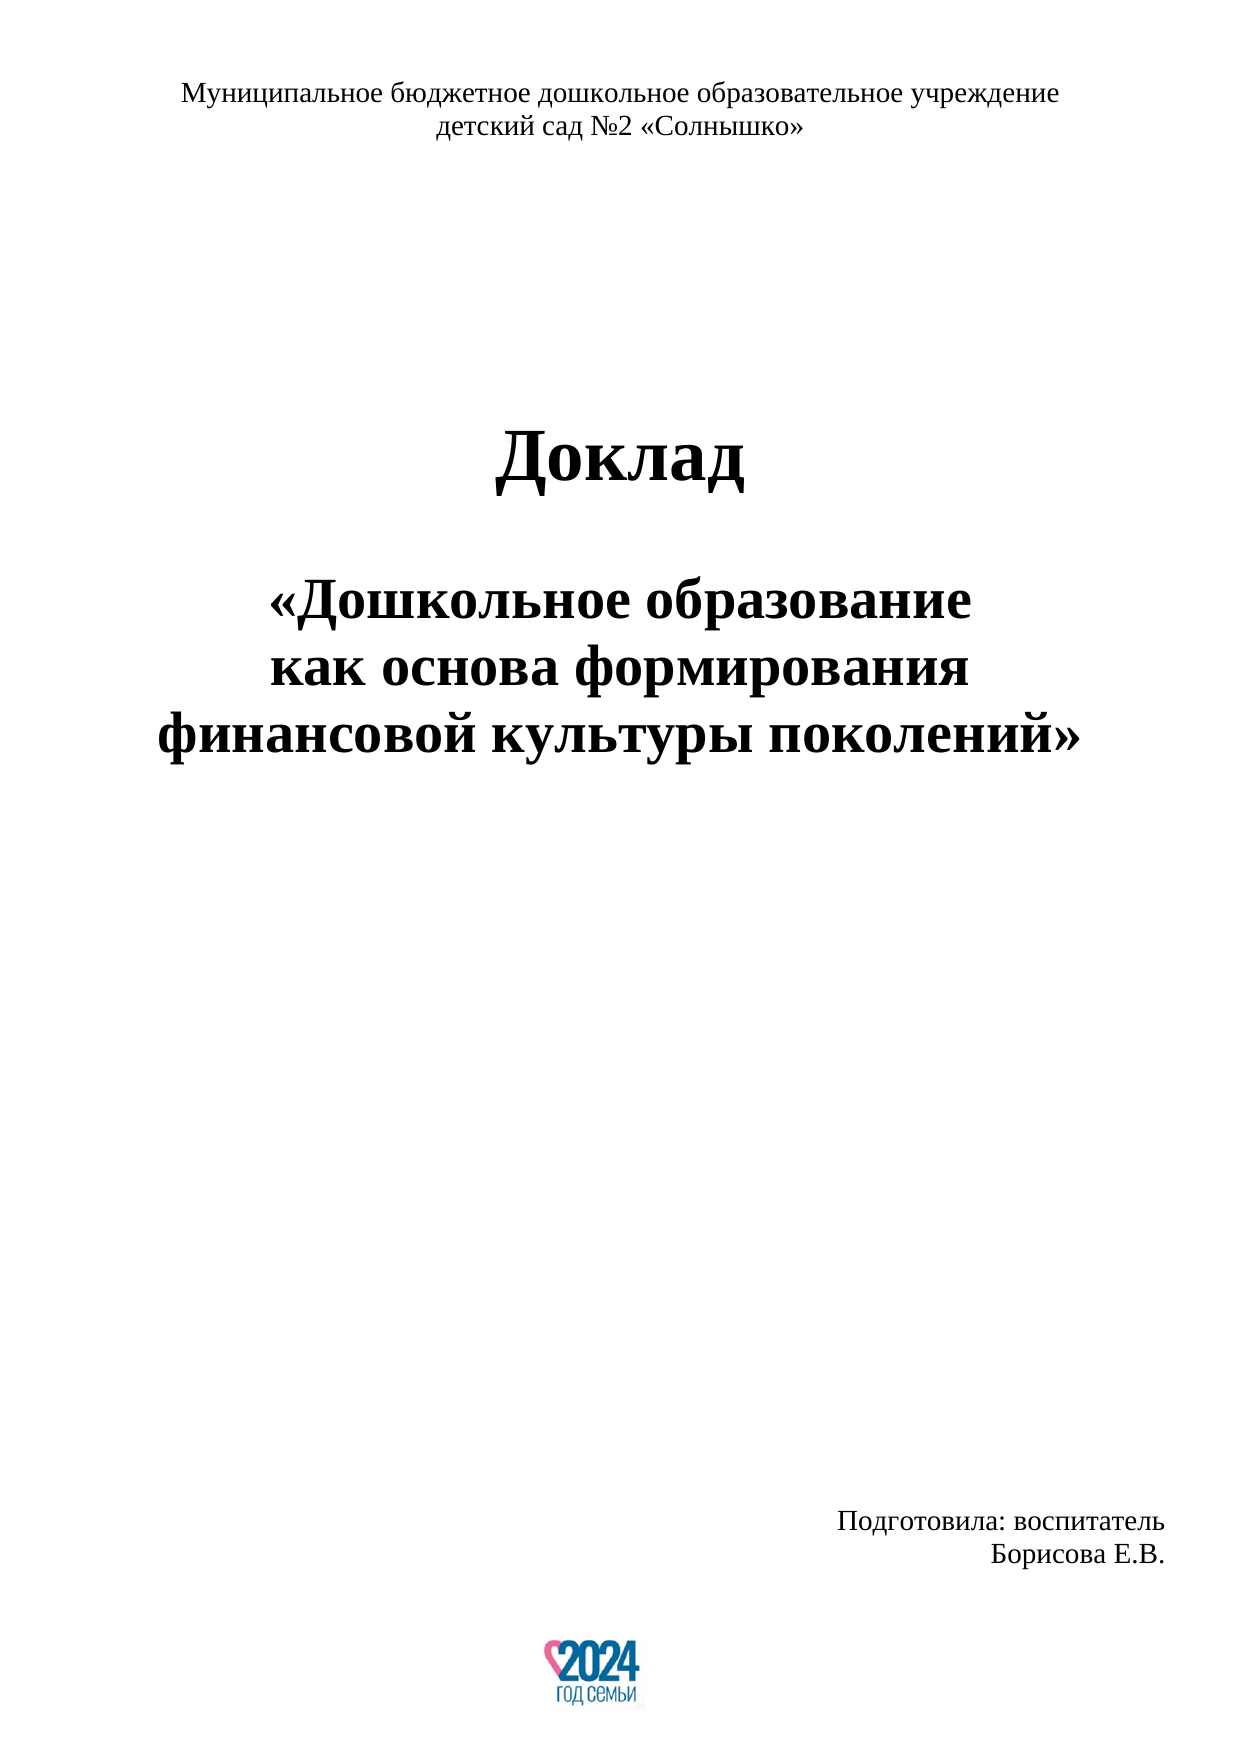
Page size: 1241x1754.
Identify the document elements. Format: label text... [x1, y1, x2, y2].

picture [540, 1630, 646, 1709]
text Борисова Е.В. [75, 1536, 1165, 1570]
text Подготовила: воспитатель [75, 1503, 1165, 1536]
text финансовой культуры поколений» [75, 698, 1165, 765]
text детский сад №2 «Солнышко» [75, 108, 1165, 142]
text как основа формирования [75, 631, 1165, 698]
text Доклад [75, 410, 1165, 497]
text Муниципальное бюджетное дошкольное образовательное учреждение [75, 75, 1165, 108]
text «Дошкольное образование [75, 564, 1165, 631]
